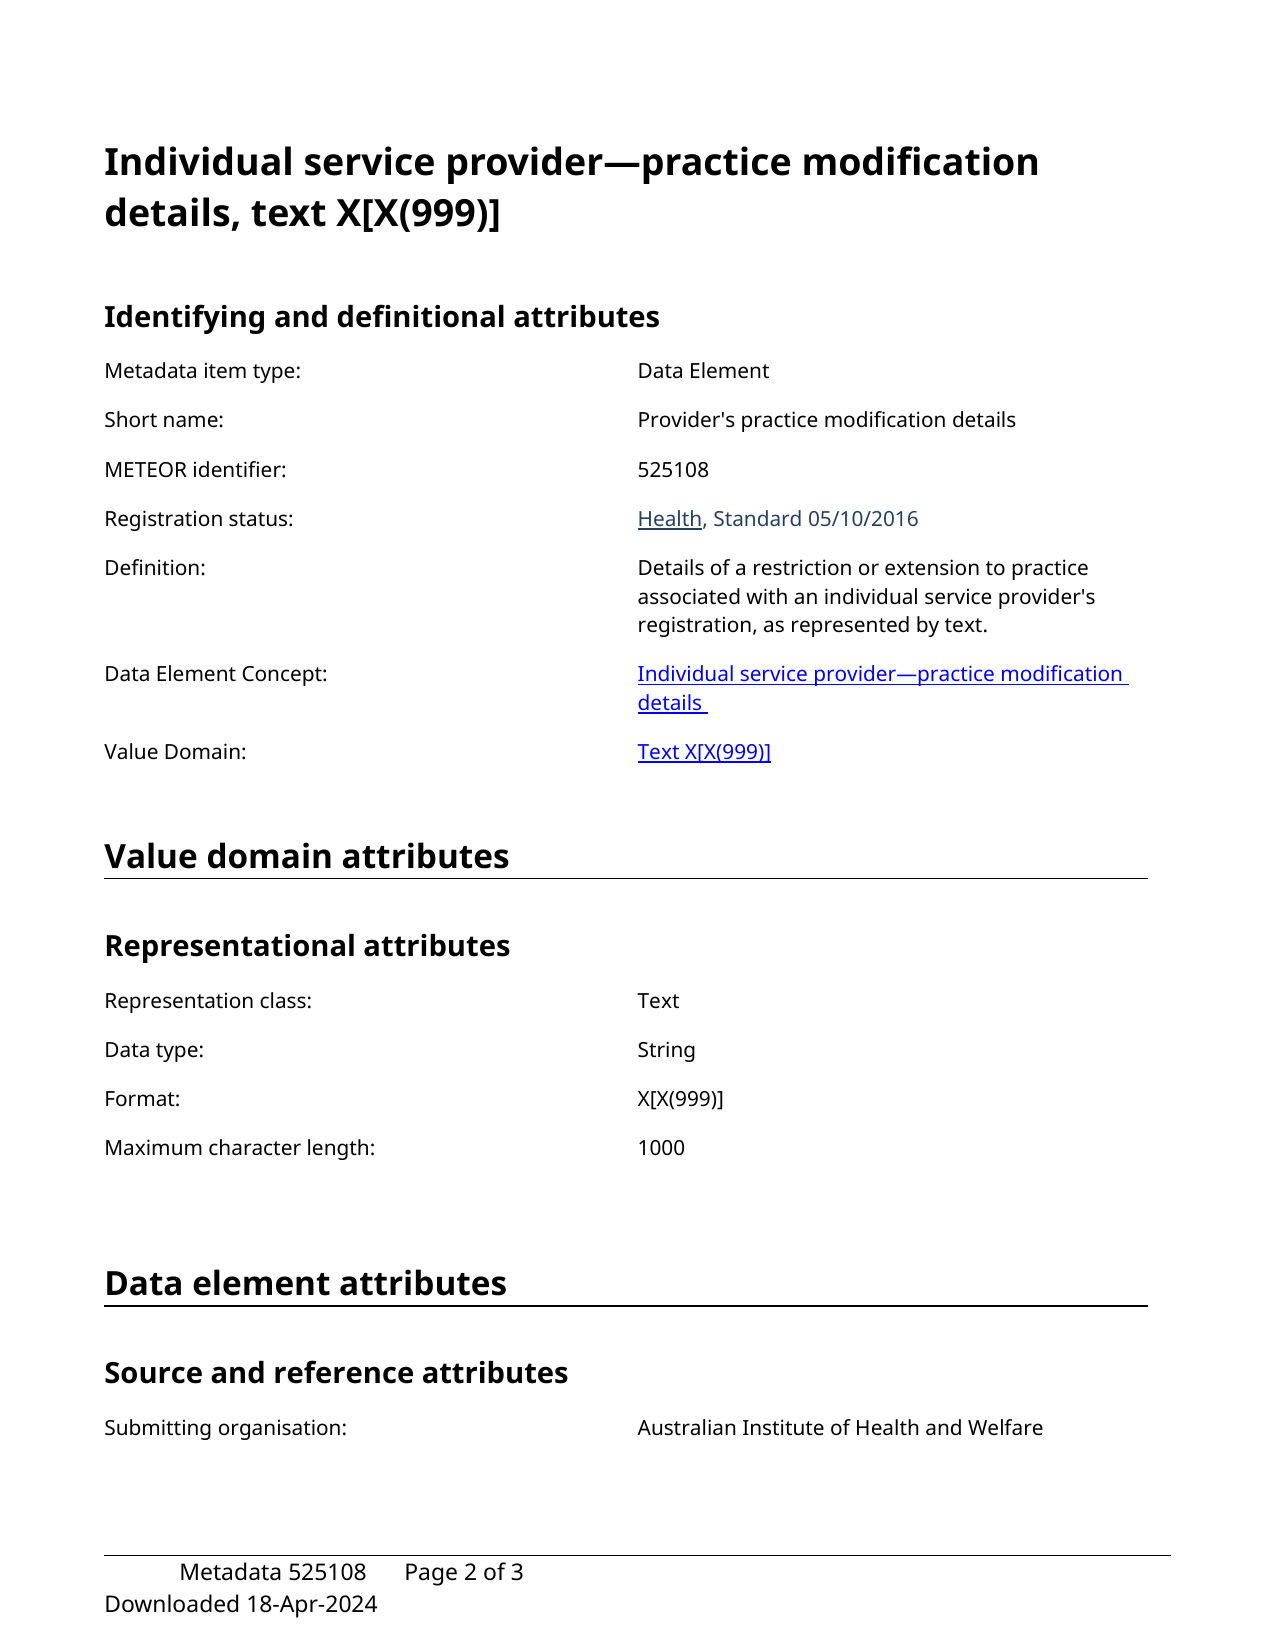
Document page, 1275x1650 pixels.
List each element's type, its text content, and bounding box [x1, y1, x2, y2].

table_cell Representation class: [93, 975, 626, 1024]
table_cell Text [626, 975, 1159, 1024]
table_cell Individual service provider—practice modification details [626, 649, 1159, 727]
table_cell Data Element [626, 346, 1159, 395]
table_cell Source and reference attributes [93, 1307, 1159, 1403]
table_cell Format: [93, 1074, 626, 1123]
table_cell Details of a restriction or extension to practice associated with an individual service provider's registration, as represented by text. [626, 543, 1159, 649]
table_header Value domain attributes [93, 808, 1159, 879]
table_header Data element attributes [93, 1235, 1159, 1307]
table_cell METEOR identifier: [93, 445, 626, 494]
table_cell Australian Institute of Health and Welfare [626, 1403, 1159, 1509]
table_cell Provider's practice modification details [626, 395, 1159, 444]
table_cell Data type: [93, 1025, 626, 1074]
table_cell Short name: [93, 395, 626, 444]
table_cell Representational attributes [93, 879, 1159, 975]
table_cell X[X(999)] [626, 1074, 1159, 1123]
table_cell Health, Standard 05/10/2016 [626, 494, 1159, 543]
table_cell Submitting organisation: [93, 1403, 626, 1509]
subtitle Individual service provider—practice modification details, text X[X(999)] [104, 135, 1171, 237]
table_cell Metadata item type: [93, 346, 626, 395]
table_cell Maximum character length: [93, 1123, 626, 1172]
table_cell Registration status: [93, 494, 626, 543]
table_cell Value Domain: [93, 727, 626, 776]
table_cell 1000 [626, 1123, 1159, 1172]
table_cell Definition: [93, 543, 626, 649]
table_header Identifying and definitional attributes [93, 250, 1159, 346]
table_cell String [626, 1025, 1159, 1074]
table_cell Data Element Concept: [93, 649, 626, 727]
table_cell 525108 [626, 445, 1159, 494]
table_cell Text X[X(999)] [626, 727, 1159, 776]
